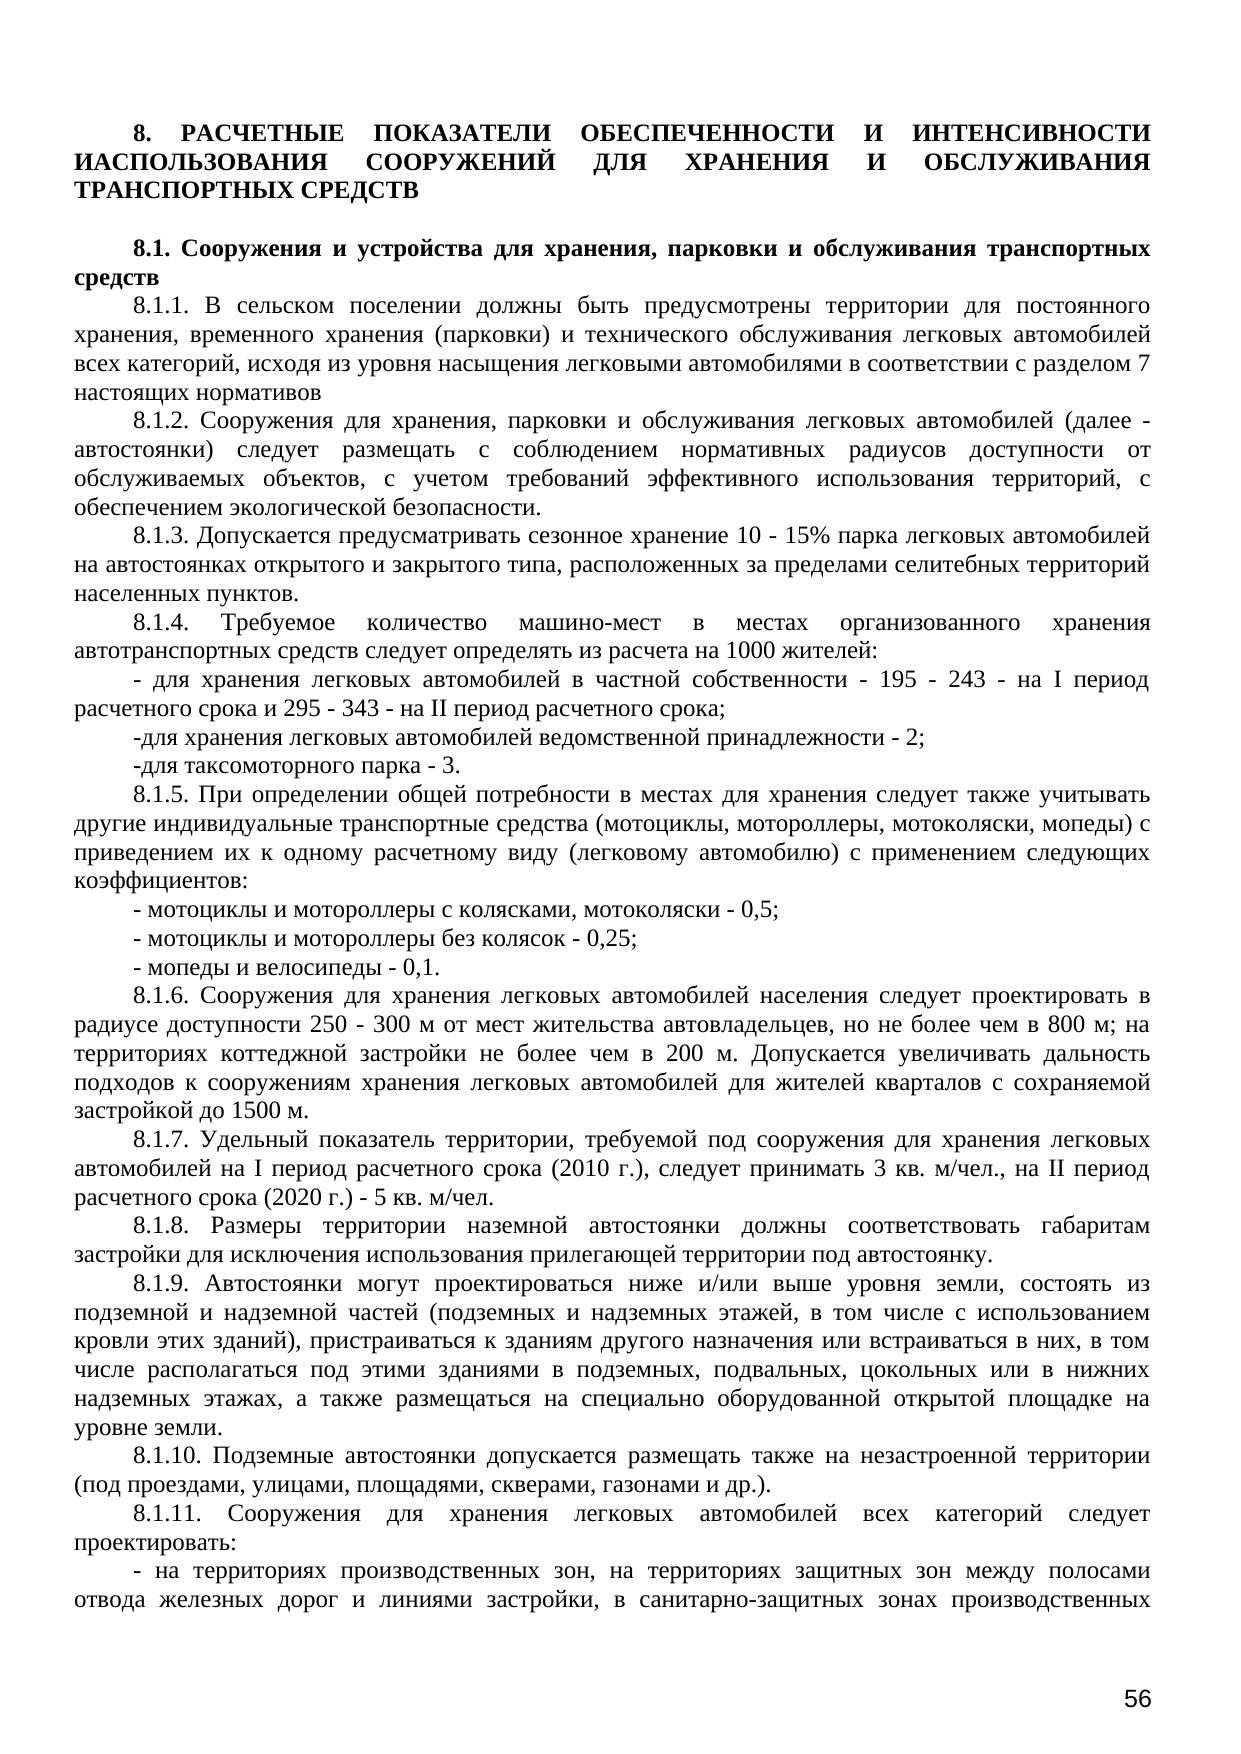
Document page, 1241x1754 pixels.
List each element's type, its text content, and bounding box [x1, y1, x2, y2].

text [74, 1556, 1152, 1613]
text 8.1.4. Требуемое количество машино-мест в местах организованного хранения автотранспортных средств следует определять из расчета на 1000 жителей: [74, 607, 1152, 664]
text 8.1.7. Удельный показатель территории, требуемой под сооружения для хранения легковых автомобилей на I период расчетного срока (2010 г.), следует принимать 3 кв. м/чел., на II период расчетного срока (2020 г.) - 5 кв. м/чел. [74, 1124, 1152, 1211]
text - для хранения легковых автомобилей в частной собственности - 195 - 243 - на I период расчетного срока и 295 - 343 - на II период расчетного срока; [74, 664, 1152, 722]
text -для хранения легковых автомобилей ведомственной принадлежности - 2; [74, 722, 1152, 751]
text 8.1.2. Сооружения для хранения, парковки и обслуживания легковых автомобилей (далее - автостоянки) следует размещать с соблюдением нормативных радиусов доступности от обслуживаемых объектов, с учетом требований эффективного использования территорий, с обеспечением экологической безопасности. [74, 406, 1152, 521]
text 8.1.10. Подземные автостоянки допускается размещать также на незастроенной территории (под проездами, улицами, площадями, скверами, газонами и др.). [74, 1441, 1152, 1498]
text 8.1.8. Размеры территории наземной автостоянки должны соответствовать габаритам застройки для исключения использования прилегающей территории под автостоянку. [74, 1211, 1152, 1268]
text 8.1.5. При определении общей потребности в местах для хранения следует также учитывать другие индивидуальные транспортные средства (мотоциклы, мотороллеры, мотоколяски, мопеды) с приведением их к одному расчетному виду (легковому автомобилю) с применением следующих коэффициентов: [74, 779, 1152, 894]
text - мотоциклы и мотороллеры с колясками, мотоколяски - 0,5; [74, 894, 1152, 923]
text 8.1.11. Сооружения для хранения легковых автомобилей всех категорий следует проектировать: [74, 1498, 1152, 1556]
text 8.1. Сооружения и устройства для хранения, парковки и обслуживания транспортных средств [74, 233, 1152, 291]
text 8. РАСЧЕТНЫЕ ПОКАЗАТЕЛИ ОБЕСПЕЧЕННОСТИ И ИНТЕНСИВНОСТИ ИАСПОЛЬЗОВАНИЯ СООРУЖЕНИЙ ДЛЯ ХРАНЕНИЯ И ОБСЛУЖИВАНИЯ ТРАНСПОРТНЫХ СРЕДСТВ [74, 118, 1152, 204]
text 8.1.6. Сооружения для хранения легковых автомобилей населения следует проектировать в радиусе доступности 250 - 300 м от мест жительства автовладельцев, но не более чем в 800 м; на территориях коттеджной застройки не более чем в 200 м. Допускается увеличивать дальность подходов к сооружениям хранения легковых автомобилей для жителей кварталов с сохраняемой застройкой до 1500 м. [74, 981, 1152, 1124]
text -для таксомоторного парка - 3. [74, 751, 1152, 779]
text - мотоциклы и мотороллеры без колясок - 0,25; [74, 923, 1152, 952]
text 8.1.9. Автостоянки могут проектироваться ниже и/или выше уровня земли, состоять из подземной и надземной частей (подземных и надземных этажей, в том числе с использованием кровли этих зданий), пристраиваться к зданиям другого назначения или встраиваться в них, в том числе располагаться под этими зданиями в подземных, подвальных, цокольных или в нижних надземных этажах, а также размещаться на специально оборудованной открытой площадке на уровне земли. [74, 1268, 1152, 1441]
text 8.1.3. Допускается предусматривать сезонное хранение 10 - 15% парка легковых автомобилей на автостоянках открытого и закрытого типа, расположенных за пределами селитебных территорий населенных пунктов. [74, 521, 1152, 607]
text - мопеды и велосипеды - 0,1. [74, 952, 1152, 981]
text 8.1.1. В сельском поселении должны быть предусмотрены территории для постоянного хранения, временного хранения (парковки) и технического обслуживания легковых автомобилей всех категорий, исходя из уровня насыщения легковыми автомобилями в соответствии с разделом 7 настоящих нормативов [74, 291, 1152, 406]
